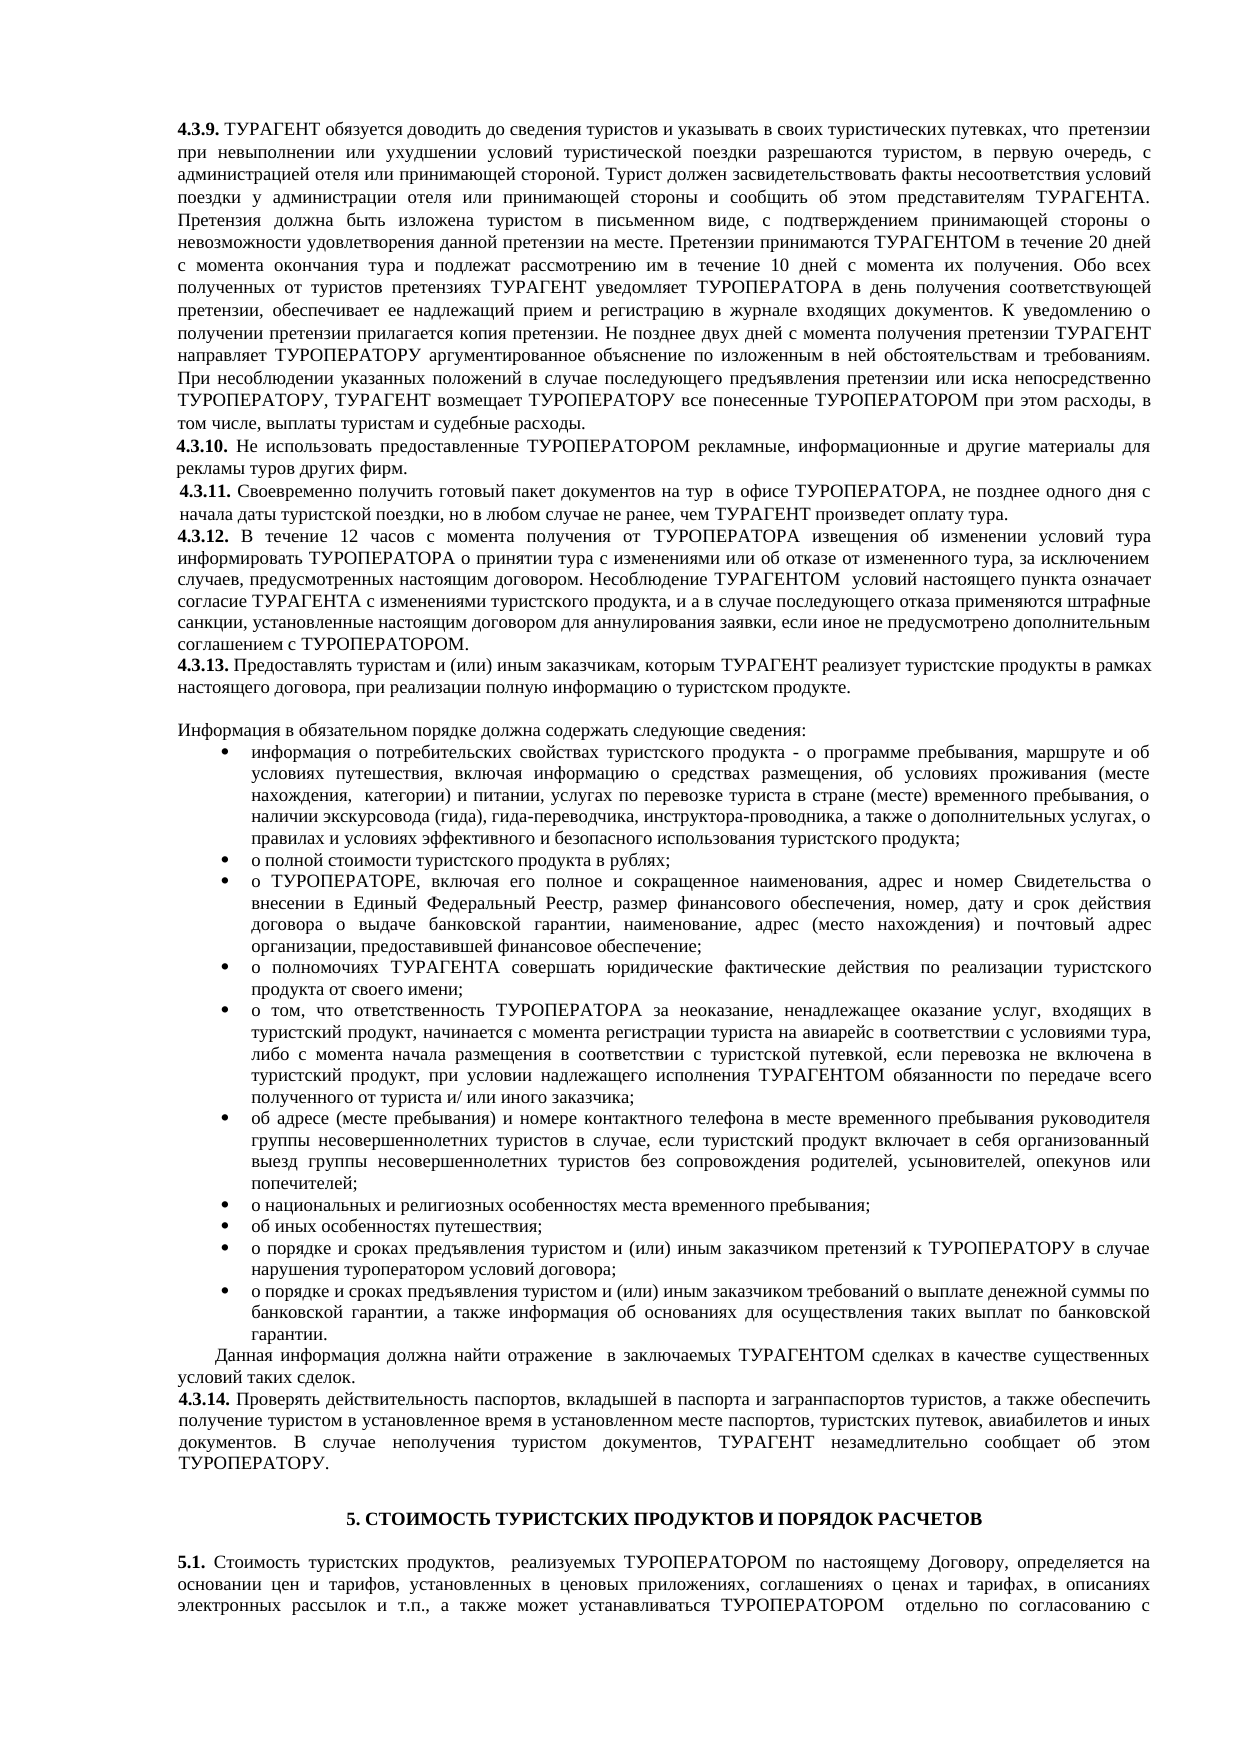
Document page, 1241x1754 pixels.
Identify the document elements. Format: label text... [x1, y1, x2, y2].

list о национальных и религиозных особенностях места временного пребывания; [222, 1193, 1152, 1215]
list о порядке и сроках предъявления туристом и (или) иным заказчиком претензий к ТУРОПЕРАТОРУ в случае нарушения туроператором условий договора; [222, 1237, 1152, 1280]
text Информация в обязательном порядке должна содержать следующие сведения: [177, 719, 1213, 741]
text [177, 1551, 1152, 1616]
list информация о потребительских свойствах туристского продукта - о программе пребывания, маршруте и об условиях путешествия, включая информацию о средствах размещения, об условиях проживания (месте нахождения, категории) и питании, услугах по перевозке туриста в стране (месте) временного пребывания, о наличии экскурсовода (гида), гида-переводчика, инструктора-проводника, а также о дополнительных услугах, о правилах и условиях эффективного и безопасного использования туристского продукта; [222, 741, 1152, 848]
text 4.3.11. Своевременно получить готовый пакет документов на тур в офисе ТУРОПЕРАТОРА, не позднее одного дня с начала даты туристской поездки, но в любом случае не ранее, чем Турагент произведет оплату тура. [179, 480, 1152, 524]
text 4.3.9. ТУРАГЕНТ обязуется доводить до сведения туристов и указывать в своих туристических путевках, что претензии при невыполнении или ухудшении условий туристической поездки разрешаются туристом, в первую очередь, с администрацией отеля или принимающей стороной. Турист должен засвидетельствовать факты несоответствия условий поездки у администрации отеля или принимающей стороны и сообщить об этом представителям ТУРАГЕНТА. Претензия должна быть изложена туристом в письменном виде, с подтверждением принимающей стороны о невозможности удовлетворения данной претензии на месте. Претензии принимаются ТУРАГЕНТОМ в течение 20 дней с момента окончания тура и подлежат рассмотрению им в течение 10 дней с момента их получения. Обо всех полученных от туристов претензиях ТУРАГЕНТ уведомляет ТУРОПЕРАТОРА в день получения соответствующей претензии, обеспечивает ее надлежащий прием и регистрацию в журнале входящих документов. К уведомлению о получении претензии прилагается копия претензии. Не позднее двух дней с момента получения претензии ТУРАГЕНТ направляет ТУРОПЕРАТОРУ аргументированное объяснение по изложенным в ней обстоятельствам и требованиям. При несоблюдении указанных положений в случае последующего предъявления претензии или иска непосредственно ТУРОПЕРАТОРУ, ТУРАГЕНТ возмещает ТУРОПЕРАТОРУ все понесенные ТУРОПЕРАТОРОМ при этом расходы, в том числе, выплаты туристам и судебные расходы. [177, 118, 1152, 433]
list о ТуроператорЕ, включая его полное и сокращенное наименования, адрес и номер Свидетельства о внесении в Единый Федеральный Реестр, размер финансового обеспечения, номер, дату и срок действия договора о выдаче банковской гарантии, наименование, адрес (место нахождения) и почтовый адрес организации, предоставившей финансовое обеспечение; [222, 870, 1153, 956]
list о полной стоимости туристского продукта в рублях; [222, 848, 1211, 870]
text 4.3.10. Не использовать предоставленные ТУРОПЕРАТОРОМ рекламные, информационные и другие материалы для рекламы туров других фирм. [176, 434, 1152, 479]
list об адресе (месте пребывания) и номере контактного телефона в месте временного пребывания руководителя группы несовершеннолетних туристов в случае, если туристский продукт включает в себя организованный выезд группы несовершеннолетних туристов без сопровождения родителей, усыновителей, опекунов или попечителей; [222, 1107, 1152, 1193]
text 4.3.14. Проверять действительность паспортов, вкладышей в паспорта и загранпаспортов туристов, а также обеспечить получение туристом в установленное время в установленном месте паспортов, туристских путевок, авиабилетов и иных документов. В случае неполучения туристом документов, ТУРАГЕНТ незамедлительно сообщает об этом ТУРОПЕРАТОРУ. [178, 1387, 1152, 1474]
text 5. СТОИМОСТЬ ТУРИСТСКИХ ПРОДУКТОВ И ПОРЯДОК РАСЧЕТОВ [177, 1508, 1152, 1529]
list о порядке и сроках предъявления туристом и (или) иным заказчиком требований о выплате денежной суммы по банковской гарантии, а также информация об основаниях для осуществления таких выплат по банковской гарантии. [222, 1280, 1152, 1344]
text 4.3.13. Предоставлять туристам и (или) иным заказчикам, которым Турагент реализует туристские продукты в рамках настоящего договора, при реализации полную информацию о туристском продукте. [177, 654, 1153, 697]
text Данная информация должна найти отражение в заключаемых ТУРАГЕНТОМ сделках в качестве существенных условий таких сделок. [177, 1344, 1152, 1387]
list об иных особенностях путешествия; [222, 1215, 1152, 1237]
list о полномочиях ТурагентА совершать юридические фактические действия по реализации туристского продукта от своего имени; [222, 956, 1153, 999]
text 4.3.12. В течение 12 часов с момента получения от Туроператора извещения об изменении условий тура информировать Туроператора о принятии тура с изменениями или об отказе от измененного тура, за исключением случаев, предусмотренных настоящим договором. Несоблюдение Турагентом условий настоящего пункта означает согласие Турагента с изменениями туристского продукта, и а в случае последующего отказа применяются штрафные санкции, установленные настоящим договором для аннулирования заявки, если иное не предусмотрено дополнительным соглашением с ТуроператорОМ. [177, 525, 1152, 654]
list о том, что ответственность ТУРОПЕРАТОРА за неоказание, ненадлежащее оказание услуг, входящих в туристский продукт, начинается с момента регистрации туриста на авиарейс в соответствии с условиями тура, либо с момента начала размещения в соответствии с туристской путевкой, если перевозка не включена в туристский продукт, при условии надлежащего исполнения ТУРАГЕНТОМ обязанности по передаче всего полученного от туриста и/ или иного заказчика; [222, 999, 1153, 1107]
